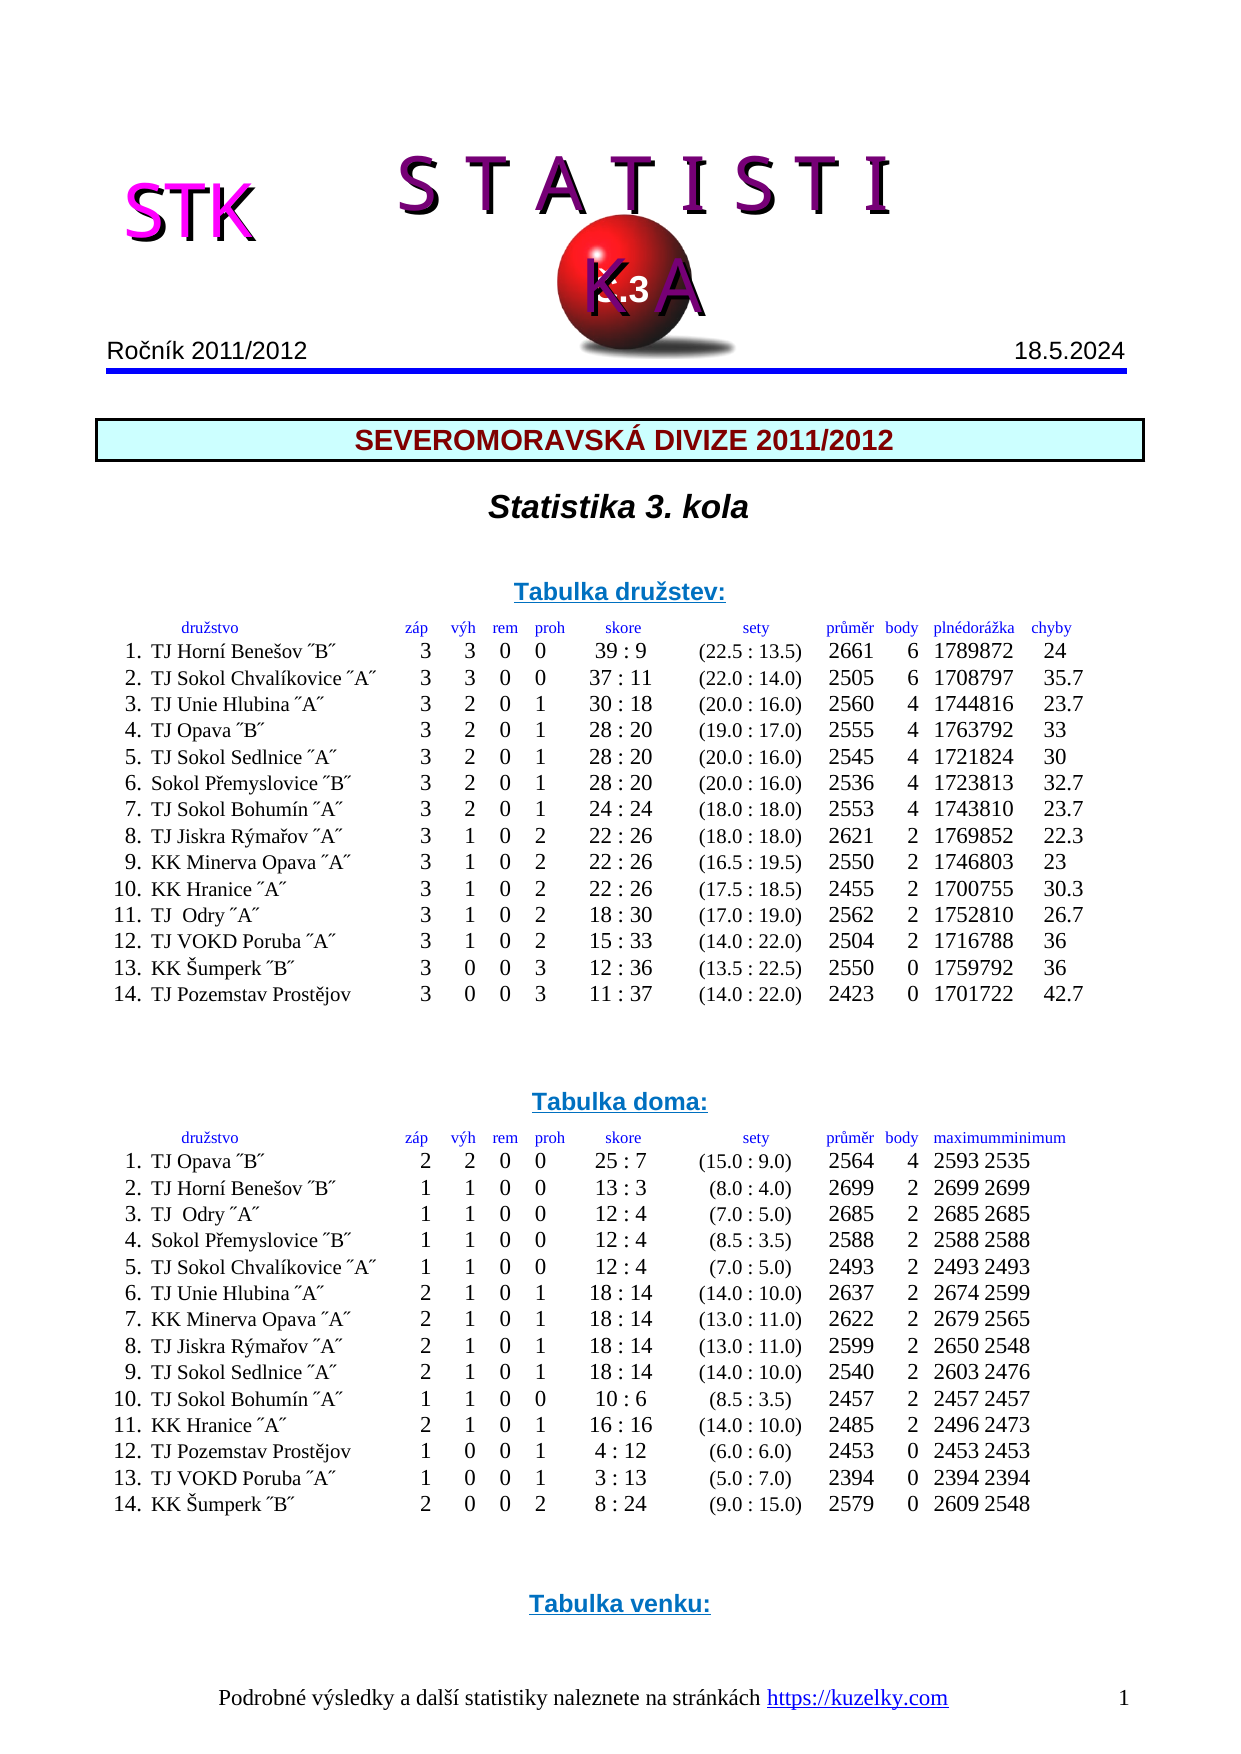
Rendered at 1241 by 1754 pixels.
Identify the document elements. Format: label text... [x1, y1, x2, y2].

text Tabulka doma: [94, 1087, 1145, 1116]
text 14. TJ Pozemstav Prostějov 3 0 0 3 11 : 37 (14.0 : 22.0) 2423 0 1701 722 42.7 [106, 980, 1134, 1006]
text 6. TJ Unie Hlubina ˝A˝ 2 1 0 1 18 : 14 (14.0 : 10.0) 2637 2 2674 2599 [106, 1279, 1134, 1306]
text 6. Sokol Přemyslovice ˝B˝ 3 2 0 1 28 : 20 (20.0 : 16.0) 2536 4 1723 813 32.7 [106, 769, 1134, 796]
text 7. KK Minerva Opava ˝A˝ 2 1 0 1 18 : 14 (13.0 : 11.0) 2622 2 2679 2565 [106, 1306, 1134, 1332]
text 5. TJ Sokol Sedlnice ˝A˝ 3 2 0 1 28 : 20 (20.0 : 16.0) 2545 4 1721 824 30 [106, 743, 1134, 769]
text 13. KK Šumperk ˝B˝ 3 0 0 3 12 : 36 (13.5 : 22.5) 2550 0 1759 792 36 [106, 954, 1134, 980]
text 1. TJ Horní Benešov ˝B˝ 3 3 0 0 39 : 9 (22.5 : 13.5) 2661 6 1789 872 24 [106, 637, 1134, 664]
text 12. TJ VOKD Poruba ˝A˝ 3 1 0 2 15 : 33 (14.0 : 22.0) 2504 2 1716 788 36 [106, 927, 1134, 954]
text 12. TJ Pozemstav Prostějov 1 0 0 1 4 : 12 (6.0 : 6.0) 2453 0 2453 2453 [106, 1437, 1134, 1464]
text 4. TJ Opava ˝B˝ 3 2 0 1 28 : 20 (19.0 : 17.0) 2555 4 1763 792 33 [106, 716, 1134, 743]
text 4. Sokol Přemyslovice ˝B˝ 1 1 0 0 12 : 4 (8.5 : 3.5) 2588 2 2588 2588 [106, 1226, 1134, 1253]
text Tabulka venku: [94, 1589, 1145, 1618]
text 2. TJ Horní Benešov ˝B˝ 1 1 0 0 13 : 3 (8.0 : 4.0) 2699 2 2699 2699 [106, 1174, 1134, 1200]
text družstvo záp výh rem proh skore sety průměr body plné dorážka chyby [106, 618, 1134, 637]
text 13. TJ VOKD Poruba ˝A˝ 1 0 0 1 3 : 13 (5.0 : 7.0) 2394 0 2394 2394 [106, 1464, 1134, 1490]
text 1. TJ Opava ˝B˝ 2 2 0 0 25 : 7 (15.0 : 9.0) 2564 4 2593 2535 [106, 1147, 1134, 1174]
text 5. TJ Sokol Chvalíkovice ˝A˝ 1 1 0 0 12 : 4 (7.0 : 5.0) 2493 2 2493 2493 [106, 1253, 1134, 1279]
text 3. TJ Unie Hlubina ˝A˝ 3 2 0 1 30 : 18 (20.0 : 16.0) 2560 4 1744 816 23.7 [106, 690, 1134, 716]
text 3. TJ Odry ˝A˝ 1 1 0 0 12 : 4 (7.0 : 5.0) 2685 2 2685 2685 [106, 1200, 1134, 1226]
text Tabulka družstev: [94, 577, 1145, 606]
text 2. TJ Sokol Chvalíkovice ˝A˝ 3 3 0 0 37 : 11 (22.0 : 14.0) 2505 6 1708 797 35.7 [106, 664, 1134, 690]
text 8. TJ Jiskra Rýmařov ˝A˝ 3 1 0 2 22 : 26 (18.0 : 18.0) 2621 2 1769 852 22.3 [106, 822, 1134, 848]
text 10. TJ Sokol Bohumín ˝A˝ 1 1 0 0 10 : 6 (8.5 : 3.5) 2457 2 2457 2457 [106, 1384, 1134, 1411]
text Č.3 [609, 267, 671, 310]
text 9. TJ Sokol Sedlnice ˝A˝ 2 1 0 1 18 : 14 (14.0 : 10.0) 2540 2 2603 2476 [106, 1358, 1134, 1384]
subtitle Severomoravská divize 2011/2012 [98, 421, 1142, 459]
text 7. TJ Sokol Bohumín ˝A˝ 3 2 0 1 24 : 24 (18.0 : 18.0) 2553 4 1743 810 23.7 [106, 796, 1134, 822]
text 11. TJ Odry ˝A˝ 3 1 0 2 18 : 30 (17.0 : 19.0) 2562 2 1752 810 26.7 [106, 901, 1134, 927]
text 10. KK Hranice ˝A˝ 3 1 0 2 22 : 26 (17.5 : 18.5) 2455 2 1700 755 30.3 [106, 874, 1134, 901]
text 9. KK Minerva Opava ˝A˝ 3 1 0 2 22 : 26 (16.5 : 19.5) 2550 2 1746 803 23 [106, 848, 1134, 874]
text 8. TJ Jiskra Rýmařov ˝A˝ 2 1 0 1 18 : 14 (13.0 : 11.0) 2599 2 2650 2548 [106, 1332, 1134, 1358]
text Ročník 2011/2012 18.5.2024 [106, 336, 1134, 365]
text 11. KK Hranice ˝A˝ 2 1 0 1 16 : 16 (14.0 : 10.0) 2485 2 2496 2473 [106, 1411, 1134, 1437]
text Č.3 [687, 267, 1134, 310]
text družstvo záp výh rem proh skore sety průměr body maximum minimum [106, 1128, 1134, 1147]
text 14. KK Šumperk ˝B˝ 2 0 0 2 8 : 24 (9.0 : 15.0) 2579 0 2609 2548 [106, 1490, 1134, 1516]
text Č.3 [106, 267, 587, 310]
text Statistika 3. kola [106, 487, 1134, 526]
